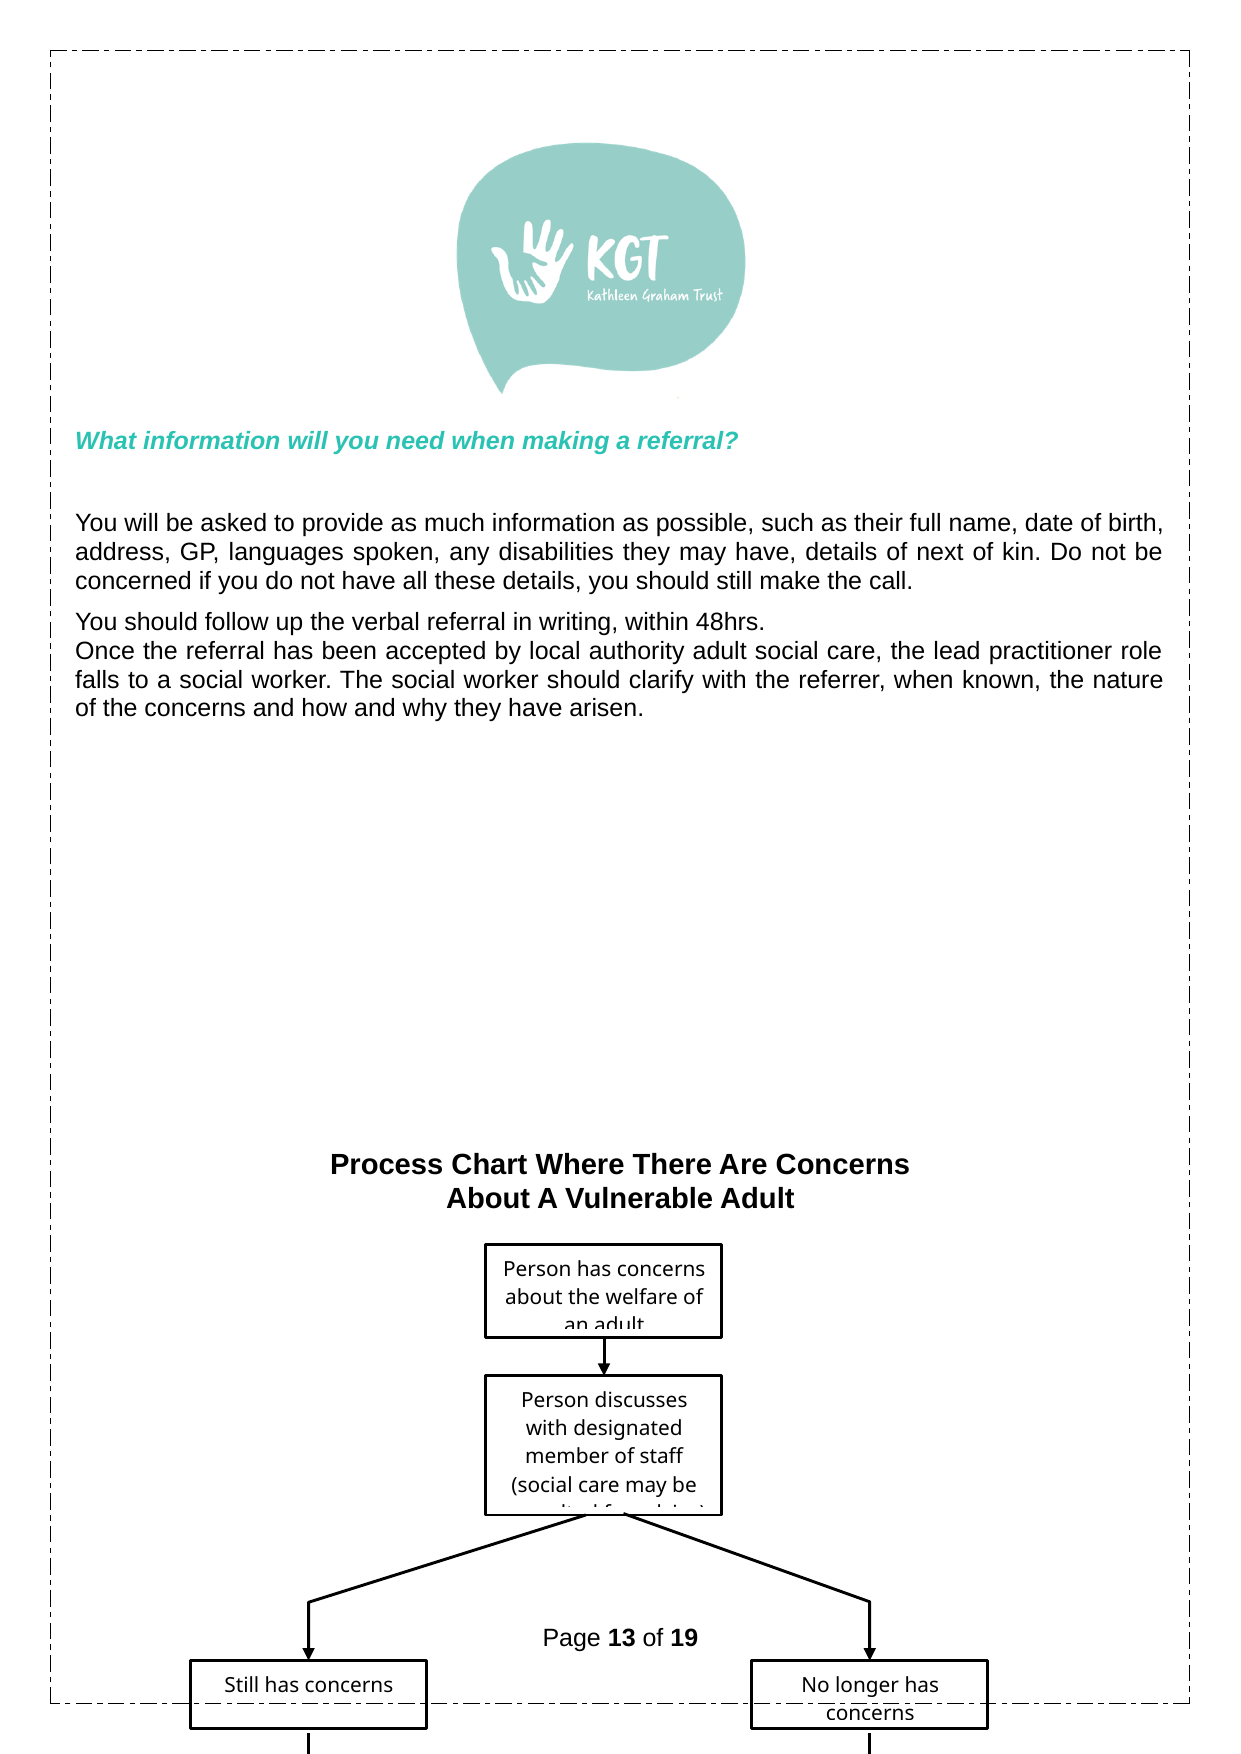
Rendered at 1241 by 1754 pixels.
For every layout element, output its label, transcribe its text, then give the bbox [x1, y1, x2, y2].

text Once the referral has been accepted by local authority adult social care, the lead practitioner role falls to a social worker. The social worker should clarify with the referrer, when known, the nature of the concerns and how and why they have arisen. [75, 636, 1165, 722]
text You will be asked to provide as much information as possible, such as their full name, date of birth, address, GP, languages spoken, any disabilities they may have, details of next of kin. Do not be concerned if you do not have all these details, you should still make the call. [75, 508, 1165, 594]
text What information will you need when making a referral? [75, 426, 1165, 454]
picture [423, 73, 818, 426]
text Process Chart Where There Are Concerns About A Vulnerable Adult [75, 1147, 1165, 1214]
text You should follow up the verbal referral in writing, within 48hrs. [75, 607, 1165, 636]
